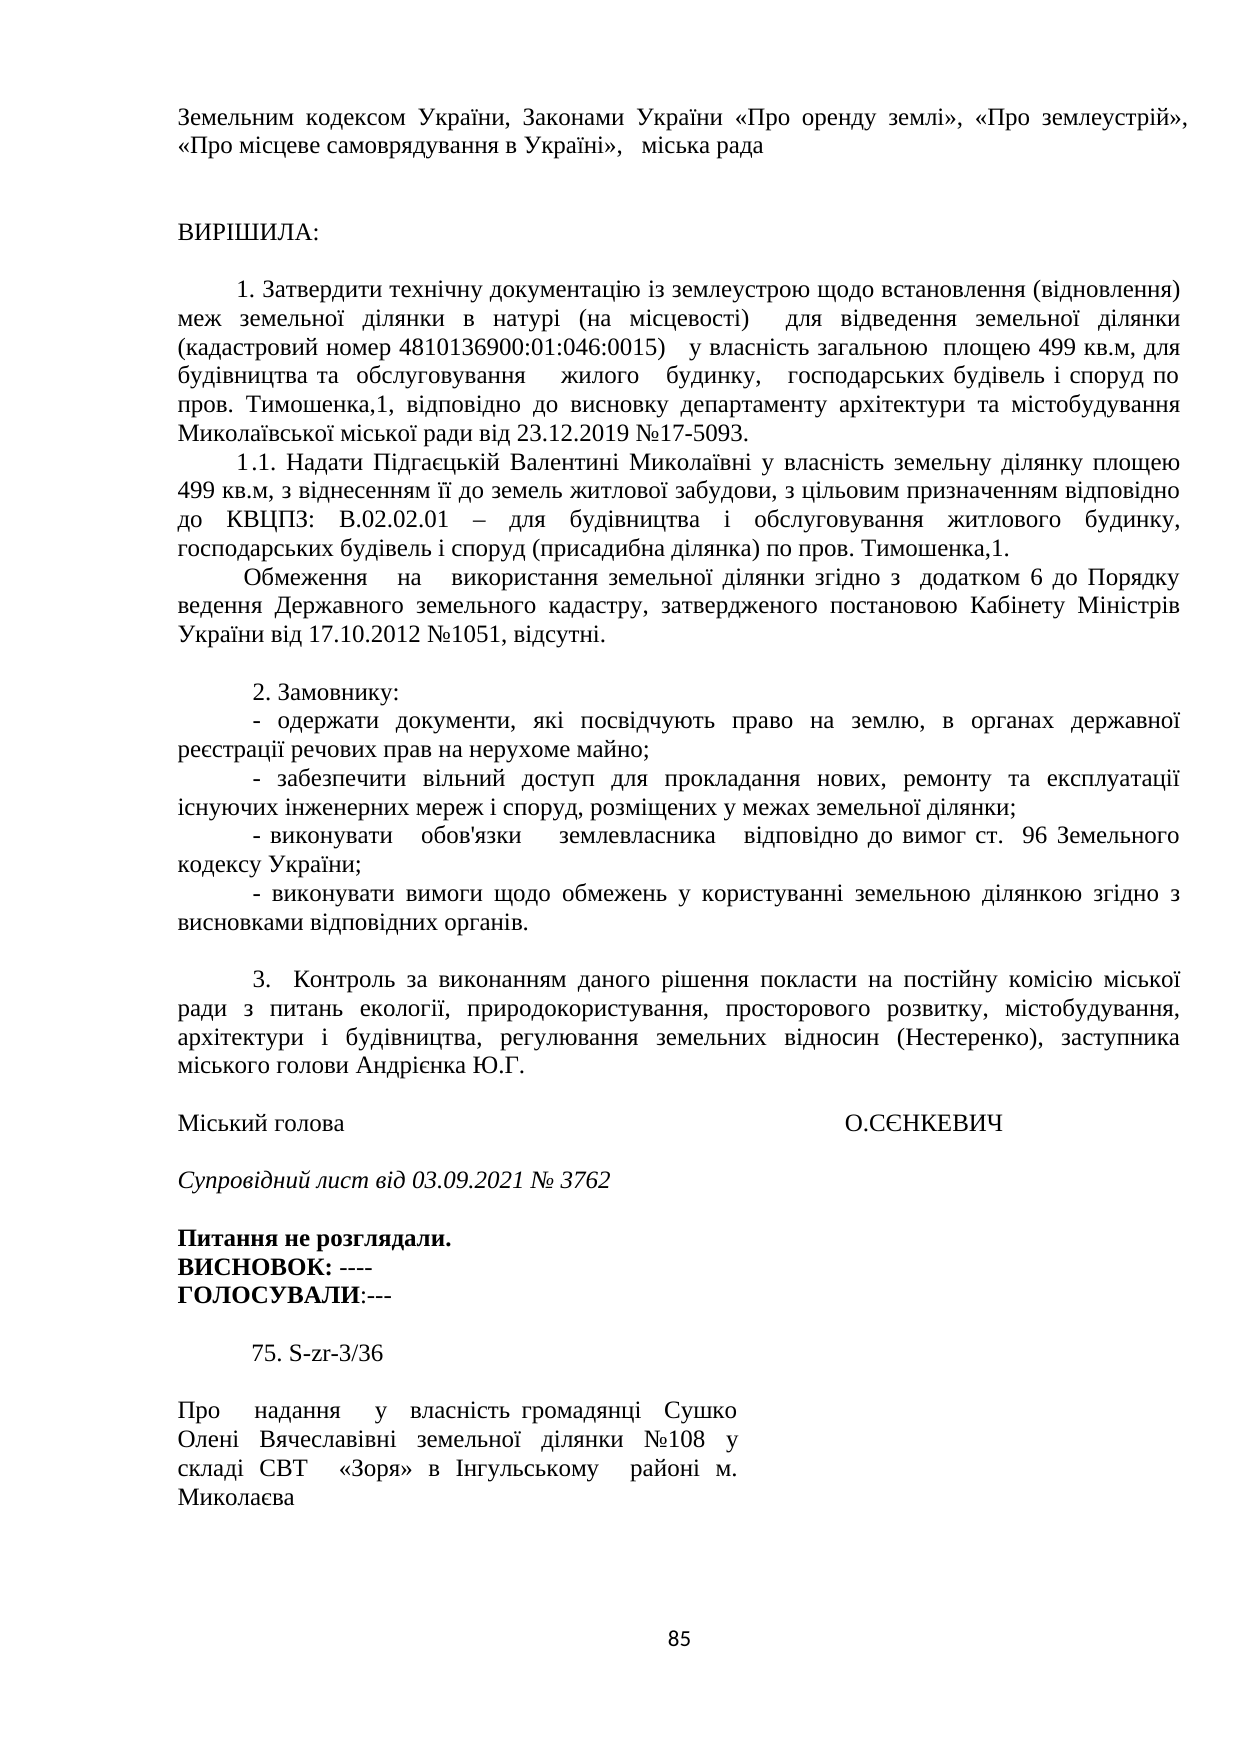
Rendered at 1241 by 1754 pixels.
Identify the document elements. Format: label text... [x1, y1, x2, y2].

text - одержати документи, які посвідчують право на землю, в органах державної реєстрації речових прав на нерухоме майно; [177, 706, 1181, 763]
text 3. Контроль за виконанням даного рішення покласти на постійну комісію міської ради з питань екології, природокористування, просторового розвитку, містобудування, архітектури і будівництва, регулювання земельних відносин (Нестеренко), заступника міського голови Андрієнка Ю.Г. [177, 964, 1181, 1079]
text ГОЛОСУВАЛИ:--- [177, 1281, 1181, 1309]
text - забезпечити вільний доступ для прокладання нових, ремонту та експлуатації існуючих інженерних мереж і споруд, розміщених у межах земельної ділянки; [177, 763, 1181, 821]
text Питання не розглядали. [177, 1223, 1181, 1252]
text 2. Замовнику: [177, 677, 1181, 706]
text Обмеження на використання земельної ділянки згідно з додатком 6 до Порядку ведення Державного земельного кадастру, затвердженого постановою Кабінету Міністрів України від 17.10.2012 №1051, відсутні. [177, 562, 1181, 648]
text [177, 102, 1189, 159]
text ВИСНОВОК: ---- [177, 1252, 1181, 1281]
text - виконувати обов'язки землевласника відповідно до вимог ст. 96 Земельного кодексу України; [177, 821, 1181, 878]
text - виконувати вимоги щодо обмежень у користуванні земельною ділянкою згідно з висновками відповідних органів. [177, 878, 1181, 936]
text 1 .1. Надати Підгаєцькій Валентині Миколаївні у власність земельну ділянку площею 499 кв.м, з віднесенням її до земель житлової забудови, з цільовим призначенням відповідно до КВЦПЗ: В.02.02.01 – для будівництва і обслуговування житлового будинку, господарських будівель і споруд (присадибна ділянка) по пров. Тимошенка,1. [177, 447, 1181, 562]
text 1. Затвердити технічну документацію із землеустрою щодо встановлення (відновлення) меж земельної ділянки в натурі (на місцевості) для відведення земельної ділянки (кадастровий номер 4810136900:01:046:0015) у власність загальною площею 499 кв.м, для будівництва та обслуговування жилого будинку, господарських будівель і споруд по пров. Тимошенка,1, відповідно до висновку департаменту архітектури та містобудування Миколаївської міської ради від 23.12.2019 №17-5093. [177, 274, 1181, 447]
list S-zr-3/36 [251, 1338, 1181, 1367]
text Супровідний лист від 03.09.2021 № 3762 [177, 1166, 1181, 1194]
text Про надання у власність громадянці Сушко Олені Вячеславівні земельної ділянки №108 у складі СВТ «Зоря» в Інгульському районі м. Миколаєва [177, 1396, 738, 1511]
text ВИРІШИЛА: [177, 217, 1181, 246]
text Міський голова О.СЄНКЕВИЧ [177, 1108, 1181, 1137]
